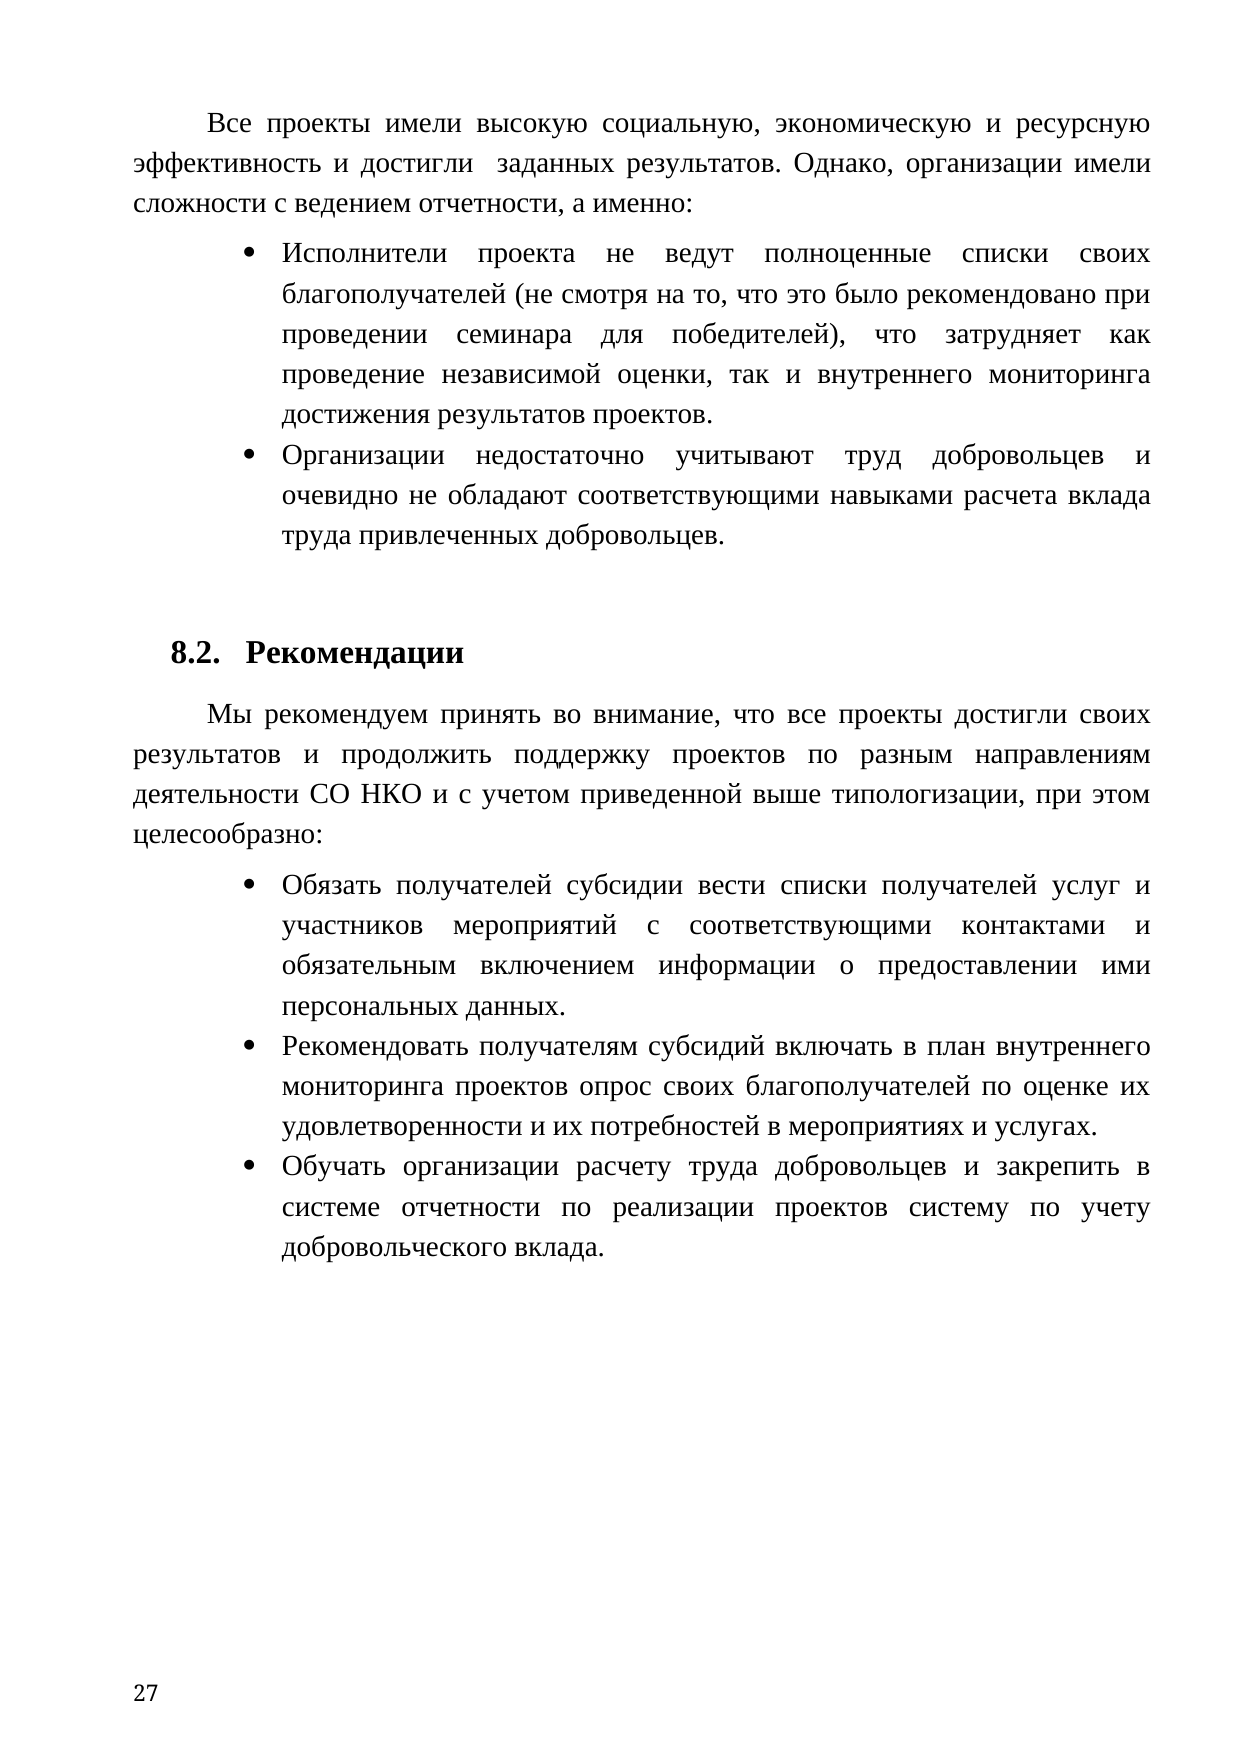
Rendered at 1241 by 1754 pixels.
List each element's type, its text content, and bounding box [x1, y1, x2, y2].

list Исполнители проекта не ведут полноценные списки своих благополучателей (не смотря на то, что это было рекомендовано при проведении семинара для победителей), что затрудняет как проведение независимой оценки, так и внутреннего мониторинга достижения результатов проектов. [244, 236, 1152, 430]
subtitle Рекомендации [170, 633, 1152, 671]
text Все проекты имели высокую социальную, экономическую и ресурсную эффективность и достигли заданных результатов. Однако, организации имели сложности с ведением отчетности, а именно: [133, 105, 1152, 219]
list Организации недостаточно учитывают труд добровольцев и очевидно не обладают соответствующими навыками расчета вклада труда привлеченных добровольцев. [244, 437, 1152, 551]
list Рекомендовать получателям субсидий включать в план внутреннего мониторинга проектов опрос своих благополучателей по оценке их удовлетворенности и их потребностей в мероприятиях и услугах. [244, 1028, 1152, 1142]
list Обязать получателей субсидии вести списки получателей услуг и участников мероприятий с соответствующими контактами и обязательным включением информации о предоставлении ими персональных данных. [244, 867, 1152, 1021]
text Мы рекомендуем принять во внимание, что все проекты достигли своих результатов и продолжить поддержку проектов по разным направлениям деятельности СО НКО и с учетом приведенной выше типологизации, при этом целесообразно: [133, 696, 1152, 850]
list Обучать организации расчету труда добровольцев и закрепить в системе отчетности по реализации проектов систему по учету добровольческого вклада. [244, 1148, 1152, 1263]
